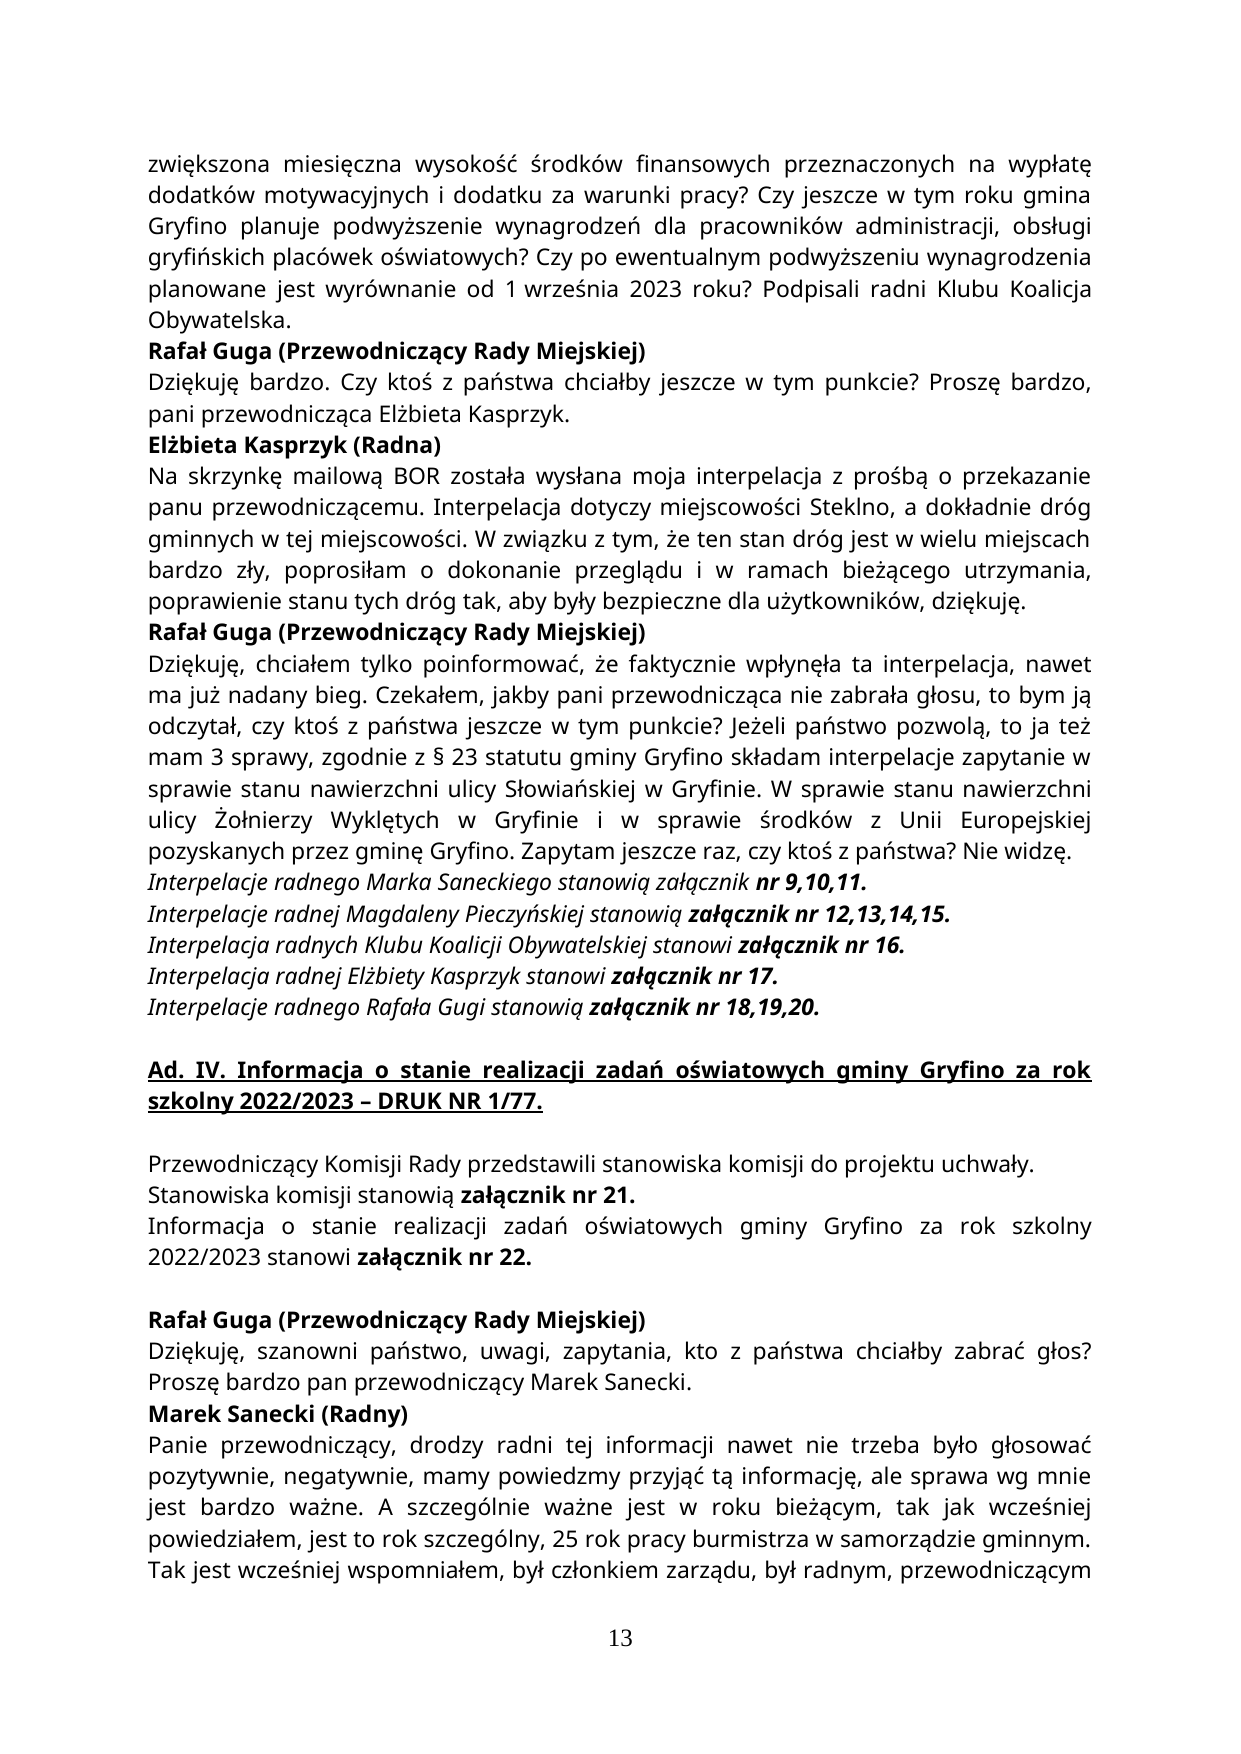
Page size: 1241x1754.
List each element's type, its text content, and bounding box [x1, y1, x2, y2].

text Interpelacja radnej Elżbiety Kasprzyk stanowi załącznik nr 17. [148, 960, 1093, 991]
text Marek Sanecki (Radny) [148, 1398, 1093, 1429]
text Dziękuję bardzo. Czy ktoś z państwa chciałby jeszcze w tym punkcie? Proszę bardzo, pani przewodnicząca Elżbieta Kasprzyk. [148, 366, 1093, 429]
text Rafał Guga (Przewodniczący Rady Miejskiej) [148, 616, 1093, 648]
text Interpelacje radnej Magdaleny Pieczyńskiej stanowią załącznik nr 12,13,14,15. [148, 898, 1093, 929]
text Przewodniczący Komisji Rady przedstawili stanowiska komisji do projektu uchwały. [148, 1148, 1093, 1179]
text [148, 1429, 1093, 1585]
text Interpelacja radnych Klubu Koalicji Obywatelskiej stanowi załącznik nr 16. [148, 929, 1093, 960]
text Elżbieta Kasprzyk (Radna) [148, 429, 1093, 460]
text Dziękuję, szanowni państwo, uwagi, zapytania, kto z państwa chciałby zabrać głos? Proszę bardzo pan przewodniczący Marek Sanecki. [148, 1335, 1093, 1398]
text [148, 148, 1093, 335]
text Informacja o stanie realizacji zadań oświatowych gminy Gryfino za rok szkolny 2022/2023 stanowi załącznik nr 22. [148, 1210, 1093, 1273]
text Interpelacje radnego Marka Saneckiego stanowią załącznik nr 9,10,11. [148, 866, 1093, 898]
text Na skrzynkę mailową BOR została wysłana moja interpelacja z prośbą o przekazanie panu przewodniczącemu. Interpelacja dotyczy miejscowości Steklno, a dokładnie dróg gminnych w tej miejscowości. W związku z tym, że ten stan dróg jest w wielu miejscach bardzo zły, poprosiłam o dokonanie przeglądu i w ramach bieżącego utrzymania, poprawienie stanu tych dróg tak, aby były bezpieczne dla użytkowników, dziękuję. [148, 460, 1093, 616]
text Interpelacje radnego Rafała Gugi stanowią załącznik nr 18,19,20. [148, 991, 1093, 1023]
text Rafał Guga (Przewodniczący Rady Miejskiej) [148, 335, 1093, 366]
text Dziękuję, chciałem tylko poinformować, że faktycznie wpłynęła ta interpelacja, nawet ma już nadany bieg. Czekałem, jakby pani przewodnicząca nie zabrała głosu, to bym ją odczytał, czy ktoś z państwa jeszcze w tym punkcie? Jeżeli państwo pozwolą, to ja też mam 3 sprawy, zgodnie z § 23 statutu gminy Gryfino składam interpelacje zapytanie w sprawie stanu nawierzchni ulicy Słowiańskiej w Gryfinie. W sprawie stanu nawierzchni ulicy Żołnierzy Wyklętych w Gryfinie i w sprawie środków z Unii Europejskiej pozyskanych przez gminę Gryfino. Zapytam jeszcze raz, czy ktoś z państwa? Nie widzę. [148, 648, 1093, 866]
text Rafał Guga (Przewodniczący Rady Miejskiej) [148, 1304, 1093, 1335]
text Stanowiska komisji stanowią załącznik nr 21. [148, 1179, 1093, 1210]
text Ad. IV. Informacja o stanie realizacji zadań oświatowych gminy Gryfino za rok szkolny 2022/2023 – DRUK NR 1/77. [148, 1054, 1093, 1116]
